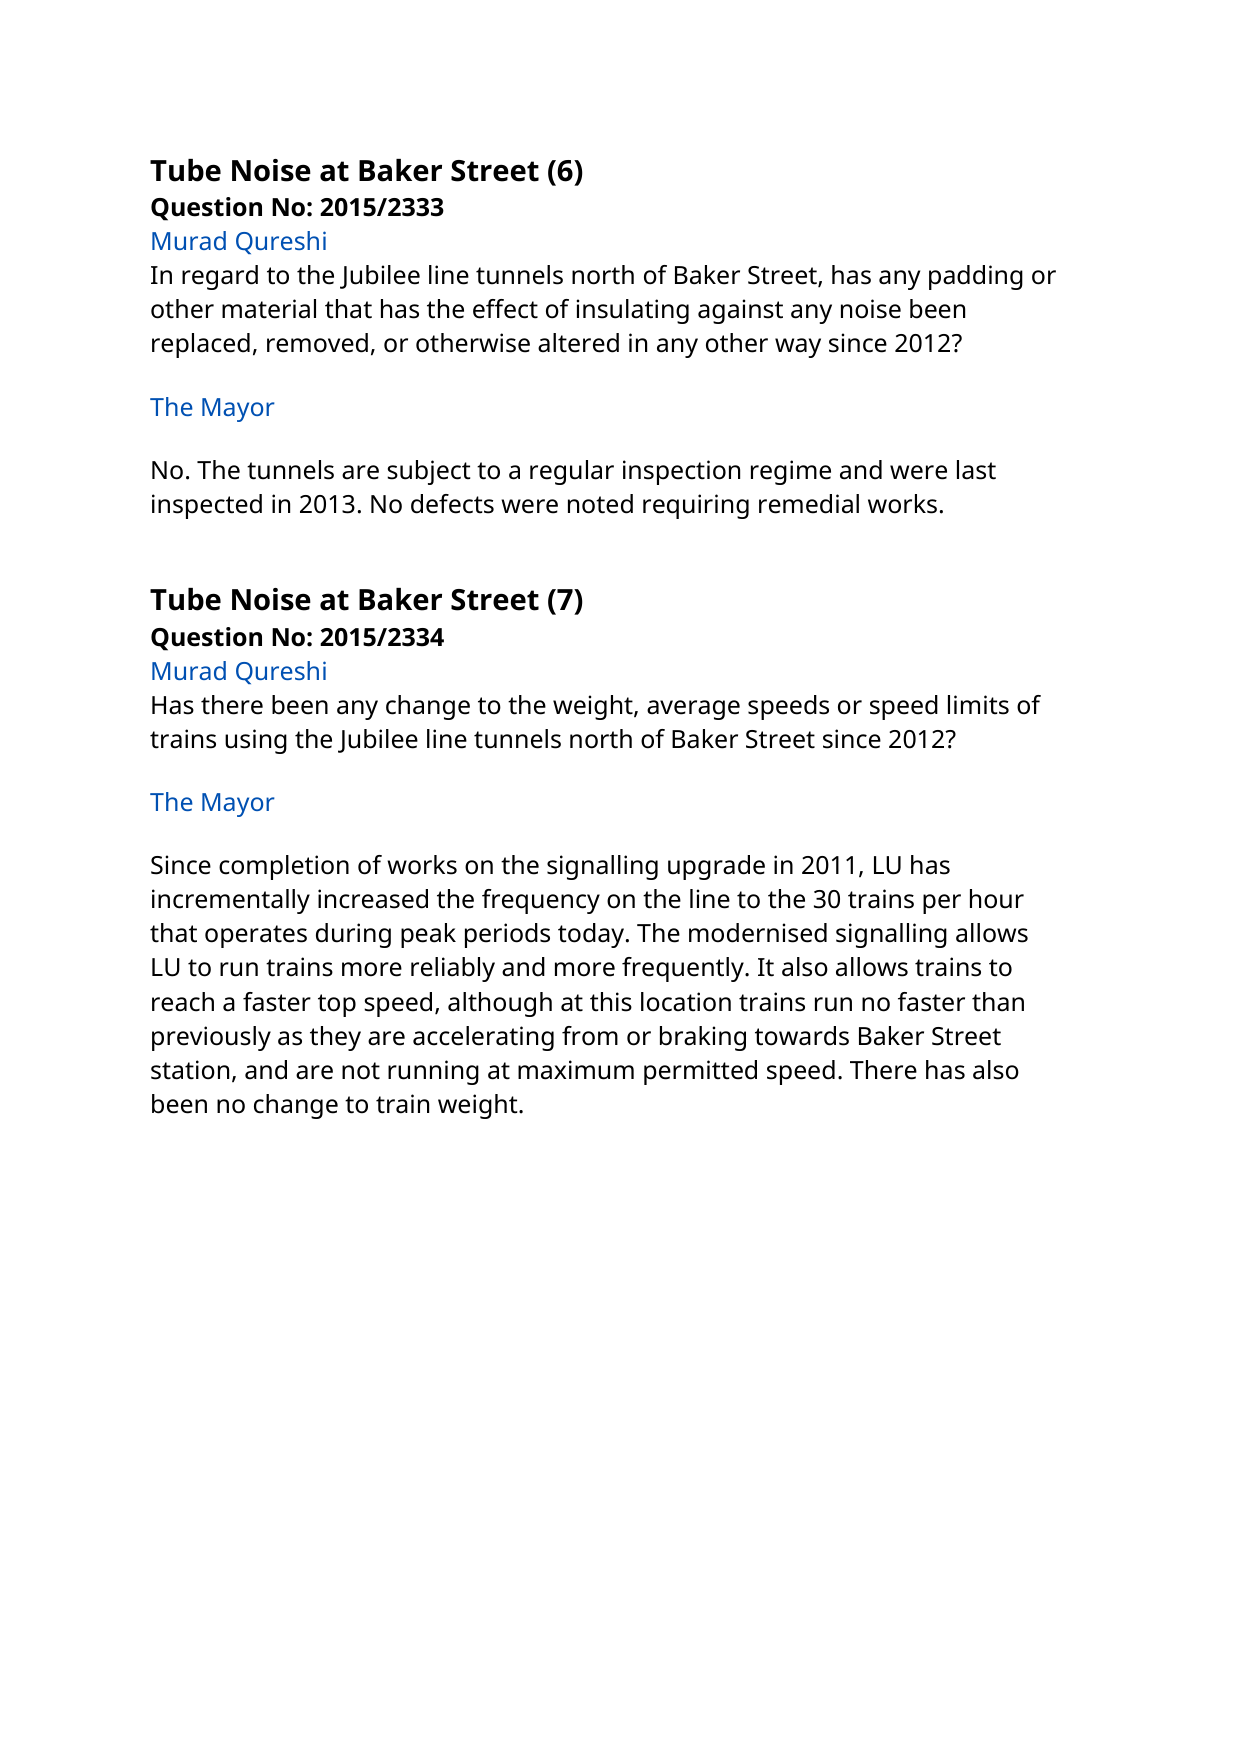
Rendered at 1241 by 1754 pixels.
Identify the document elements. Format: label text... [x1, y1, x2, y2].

table_cell Tube Noise at Baker Street (7) Question No: 2015/2334 Murad Qureshi Has there been any change to the weight, average speeds or speed limits of trains using the Jubilee line tunnels north of Baker Street since 2012? The Mayor Since completion of works on the signalling upgrade in 2011, LU has incrementally increased the frequency on the line to the 30 trains per hour that operates during peak periods today. The modernised signalling allows LU to run trains more reliably and more frequently. It also allows trains to reach a faster top speed, although at this location trains run no faster than previously as they are accelerating from or braking towards Baker Street station, and are not running at maximum permitted speed. There has also been no change to train weight. [139, 580, 1069, 1179]
table_cell Tube Noise at Baker Street (6) Question No: 2015/2333 Murad Qureshi In regard to the Jubilee line tunnels north of Baker Street, has any padding or other material that has the effect of insulating against any noise been replaced, removed, or otherwise altered in any other way since 2012? The Mayor No. The tunnels are subject to a regular inspection regime and were last inspected in 2013. No defects were noted requiring remedial works. [139, 150, 1069, 579]
